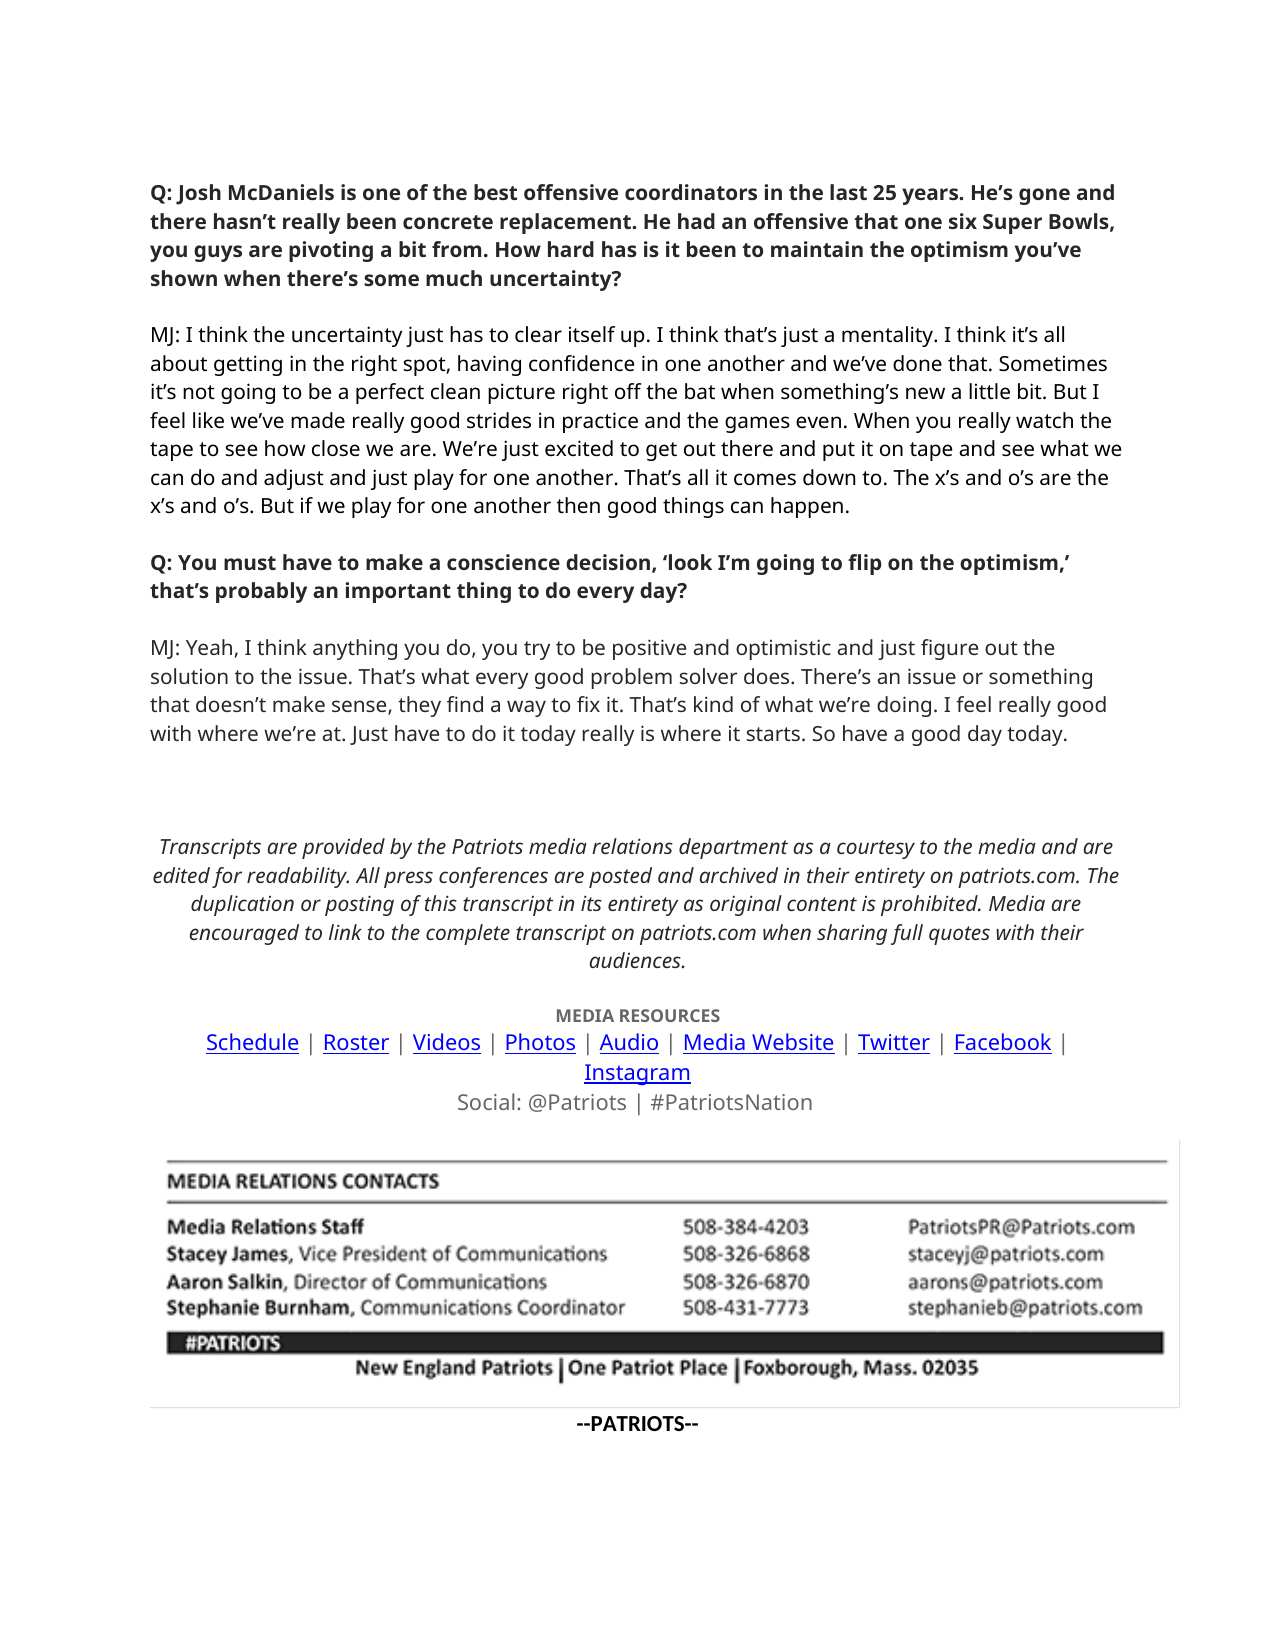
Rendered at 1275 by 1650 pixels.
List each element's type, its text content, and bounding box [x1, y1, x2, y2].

text Transcripts are provided by the Patriots media relations department as a courtesy to the media and are edited for readability. All press conferences are posted and archived in their entirety on patriots.com. The duplication or posting of this transcript in its entirety as original content is prohibited. Media are encouraged to link to the complete transcript on patriots.com when sharing full quotes with their audiences. [150, 832, 1125, 975]
picture [150, 1140, 1182, 1410]
text Q: Josh McDaniels is one of the best offensive coordinators in the last 25 years. He’s gone and there hasn’t really been concrete replacement. He had an offensive that one six Super Bowls, you guys are pivoting a bit from. How hard has is it been to maintain the optimism you’ve shown when there’s some much uncertainty? [150, 178, 1125, 292]
text MEDIA RESOURCES Schedule | Roster | Videos | Photos | Audio | Media Website | Twitter | Facebook | Instagram Social: @Patriots | #PatriotsNation [150, 1003, 1125, 1140]
text Q: You must have to make a conscience decision, ‘look I’m going to flip on the optimism,’ that’s probably an important thing to do every day? [150, 548, 1125, 605]
text MJ: I think the uncertainty just has to clear itself up. I think that’s just a mentality. I think it’s all about getting in the right spot, having confidence in one another and we’ve done that. Sometimes it’s not going to be a perfect clean picture right off the bat when something’s new a little bit. But I feel like we’ve made really good strides in practice and the games even. When you really watch the tape to see how close we are. We’re just excited to get out there and put it on tape and see what we can do and adjust and just play for one another. That’s all it comes down to. The x’s and o’s are the x’s and o’s. But if we play for one another then good things can happen. [150, 321, 1125, 520]
text MJ: Yeah, I think anything you do, you try to be positive and optimistic and just figure out the solution to the issue. That’s what every good problem solver does. There’s an issue or something that doesn’t make sense, they find a way to fix it. That’s kind of what we’re doing. I feel really good with where we’re at. Just have to do it today really is where it starts. So have a good day today. [150, 633, 1125, 747]
text --PATRIOTS-- [150, 1410, 1125, 1438]
